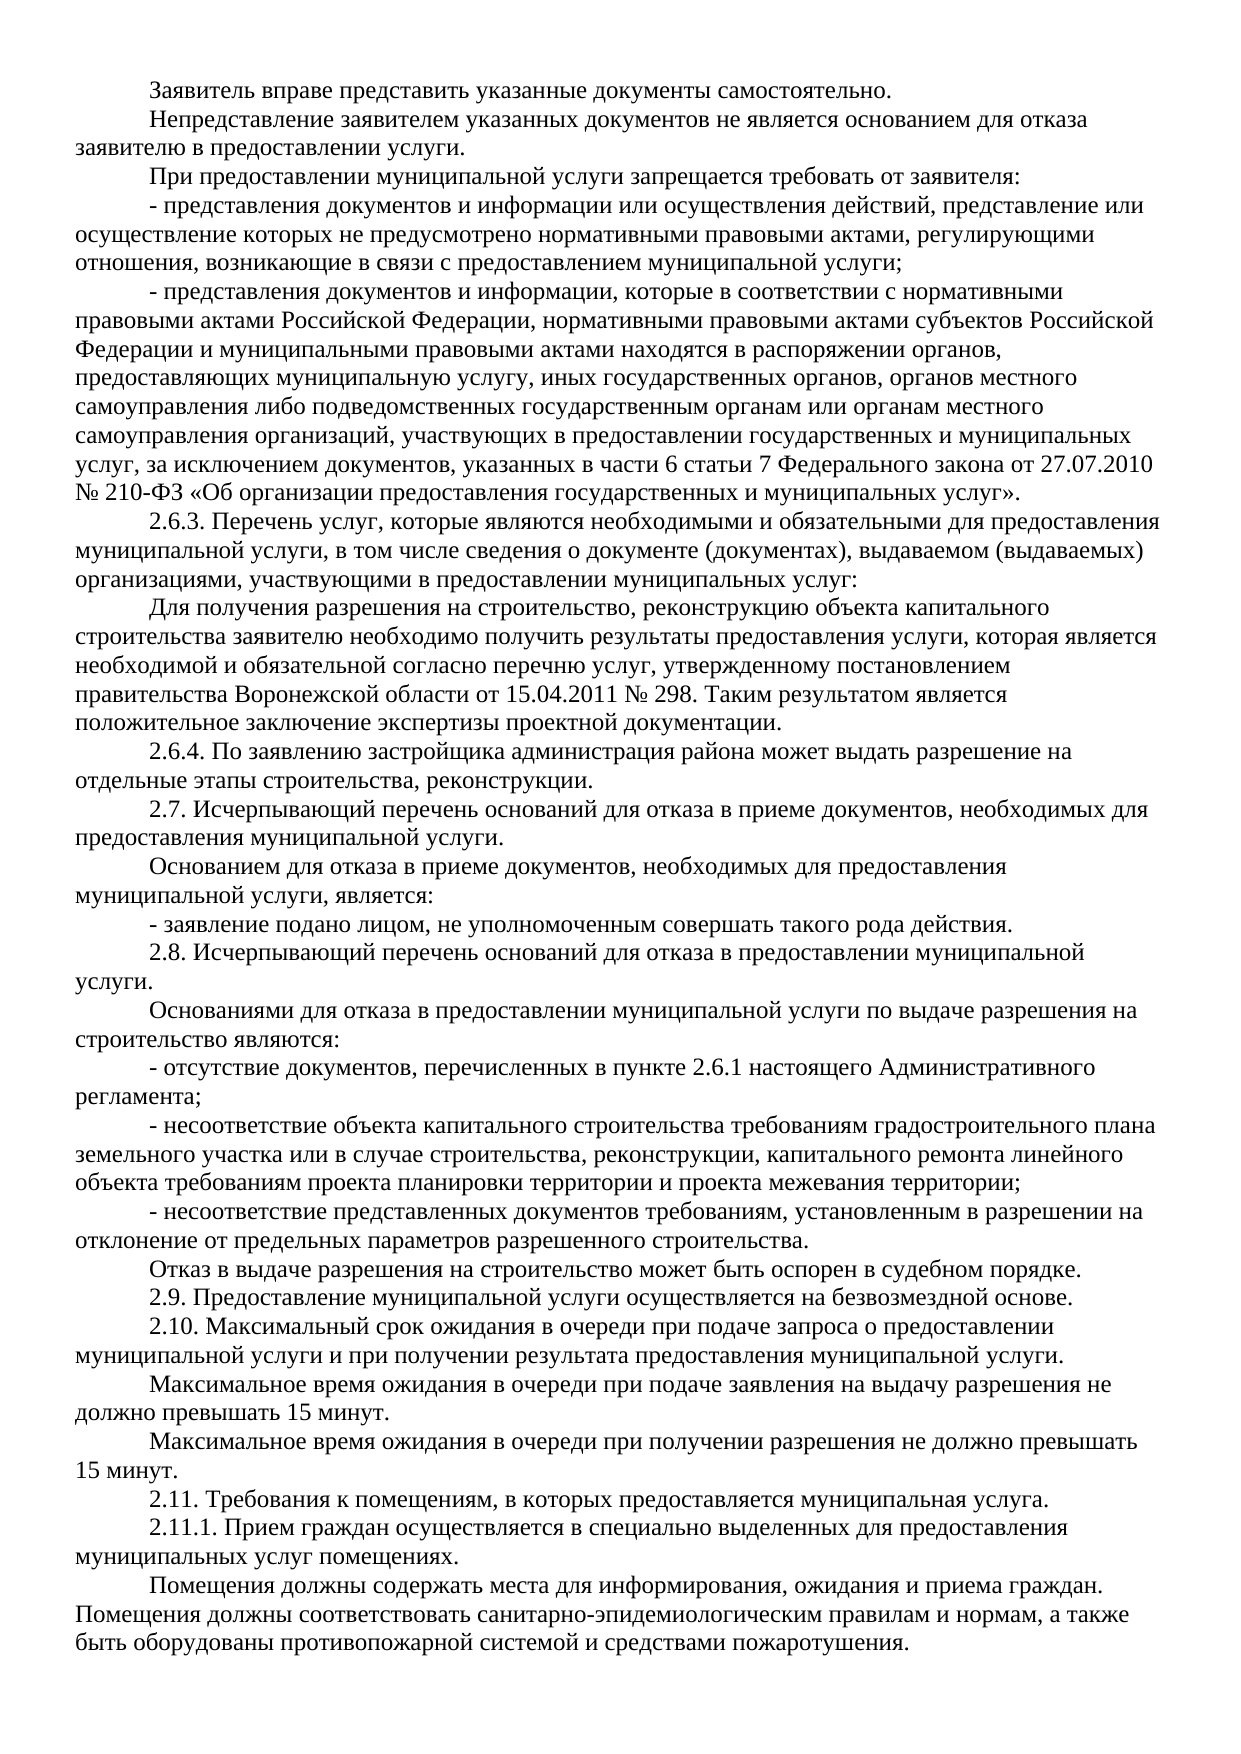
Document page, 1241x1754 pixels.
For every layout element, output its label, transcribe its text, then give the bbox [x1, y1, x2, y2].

text - несоответствие объекта капитального строительства требованиям градостроительного плана земельного участка или в случае строительства, реконструкции, капитального ремонта линейного объекта требованиям проекта планировки территории и проекта межевания территории; [75, 1110, 1165, 1196]
text Помещения должны содержать места для информирования, ожидания и приема граждан. Помещения должны соответствовать санитарно-эпидемиологическим правилам и нормам, а также быть оборудованы противопожарной системой и средствами пожаротушения. [75, 1570, 1165, 1656]
text 2.11.1. Прием граждан осуществляется в специально выделенных для предоставления муниципальных услуг помещениях. [75, 1512, 1165, 1570]
text Для получения разрешения на строительство, реконструкцию объекта капитального строительства заявителю необходимо получить результаты предоставления услуги, которая является необходимой и обязательной согласно перечню услуг, утвержденному постановлением правительства Воронежской области от 15.04.2011 № 298. Таким результатом является положительное заключение экспертизы проектной документации. [75, 592, 1165, 736]
text Основаниями для отказа в предоставлении муниципальной услуги по выдаче разрешения на строительство являются: [75, 995, 1165, 1052]
text 2.10. Максимальный срок ожидания в очереди при подаче запроса о предоставлении муниципальной услуги и при получении результата предоставления муниципальной услуги. [75, 1311, 1165, 1369]
text 2.6.4. По заявлению застройщика администрация района может выдать разрешение на отдельные этапы строительства, реконструкции. [75, 736, 1165, 794]
text - заявление подано лицом, не уполномоченным совершать такого рода действия. [75, 909, 1165, 937]
text - представления документов и информации, которые в соответствии с нормативными правовыми актами Российской Федерации, нормативными правовыми актами субъектов Российской Федерации и муниципальными правовыми актами находятся в распоряжении органов, предоставляющих муниципальную услугу, иных государственных органов, органов местного самоуправления либо подведомственных государственным органам или органам местного самоуправления организаций, участвующих в предоставлении государственных и муниципальных услуг, за исключением документов, указанных в части 6 статьи 7 Федерального закона от 27.07.2010 № 210-ФЗ «Об организации предоставления государственных и муниципальных услуг». [75, 276, 1165, 506]
text - представления документов и информации или осуществления действий, представление или осуществление которых не предусмотрено нормативными правовыми актами, регулирующими отношения, возникающие в связи с предоставлением муниципальной услуги; [75, 190, 1165, 276]
text Максимальное время ожидания в очереди при подаче заявления на выдачу разрешения не должно превышать 15 минут. [75, 1369, 1165, 1426]
text 2.11. Требования к помещениям, в которых предоставляется муниципальная услуга. [75, 1484, 1165, 1512]
text Отказ в выдаче разрешения на строительство может быть оспорен в судебном порядке. [75, 1254, 1165, 1282]
text 2.7. Исчерпывающий перечень оснований для отказа в приеме документов, необходимых для предоставления муниципальной услуги. [75, 794, 1165, 851]
text Заявитель вправе представить указанные документы самостоятельно. [75, 75, 1165, 104]
text - несоответствие представленных документов требованиям, установленным в разрешении на отклонение от предельных параметров разрешенного строительства. [75, 1196, 1165, 1254]
text 2.6.3. Перечень услуг, которые являются необходимыми и обязательными для предоставления муниципальной услуги, в том числе сведения о документе (документах), выдаваемом (выдаваемых) организациями, участвующими в предоставлении муниципальных услуг: [75, 506, 1165, 592]
text Максимальное время ожидания в очереди при получении разрешения не должно превышать 15 минут. [75, 1426, 1165, 1484]
text При предоставлении муниципальной услуги запрещается требовать от заявителя: [75, 161, 1165, 190]
text Непредставление заявителем указанных документов не является основанием для отказа заявителю в предоставлении услуги. [75, 104, 1165, 161]
text 2.9. Предоставление муниципальной услуги осуществляется на безвозмездной основе. [75, 1282, 1165, 1311]
text - отсутствие документов, перечисленных в пункте 2.6.1 настоящего Административного регламента; [75, 1052, 1165, 1110]
text Основанием для отказа в приеме документов, необходимых для предоставления муниципальной услуги, является: [75, 851, 1165, 909]
text 2.8. Исчерпывающий перечень оснований для отказа в предоставлении муниципальной услуги. [75, 937, 1165, 995]
